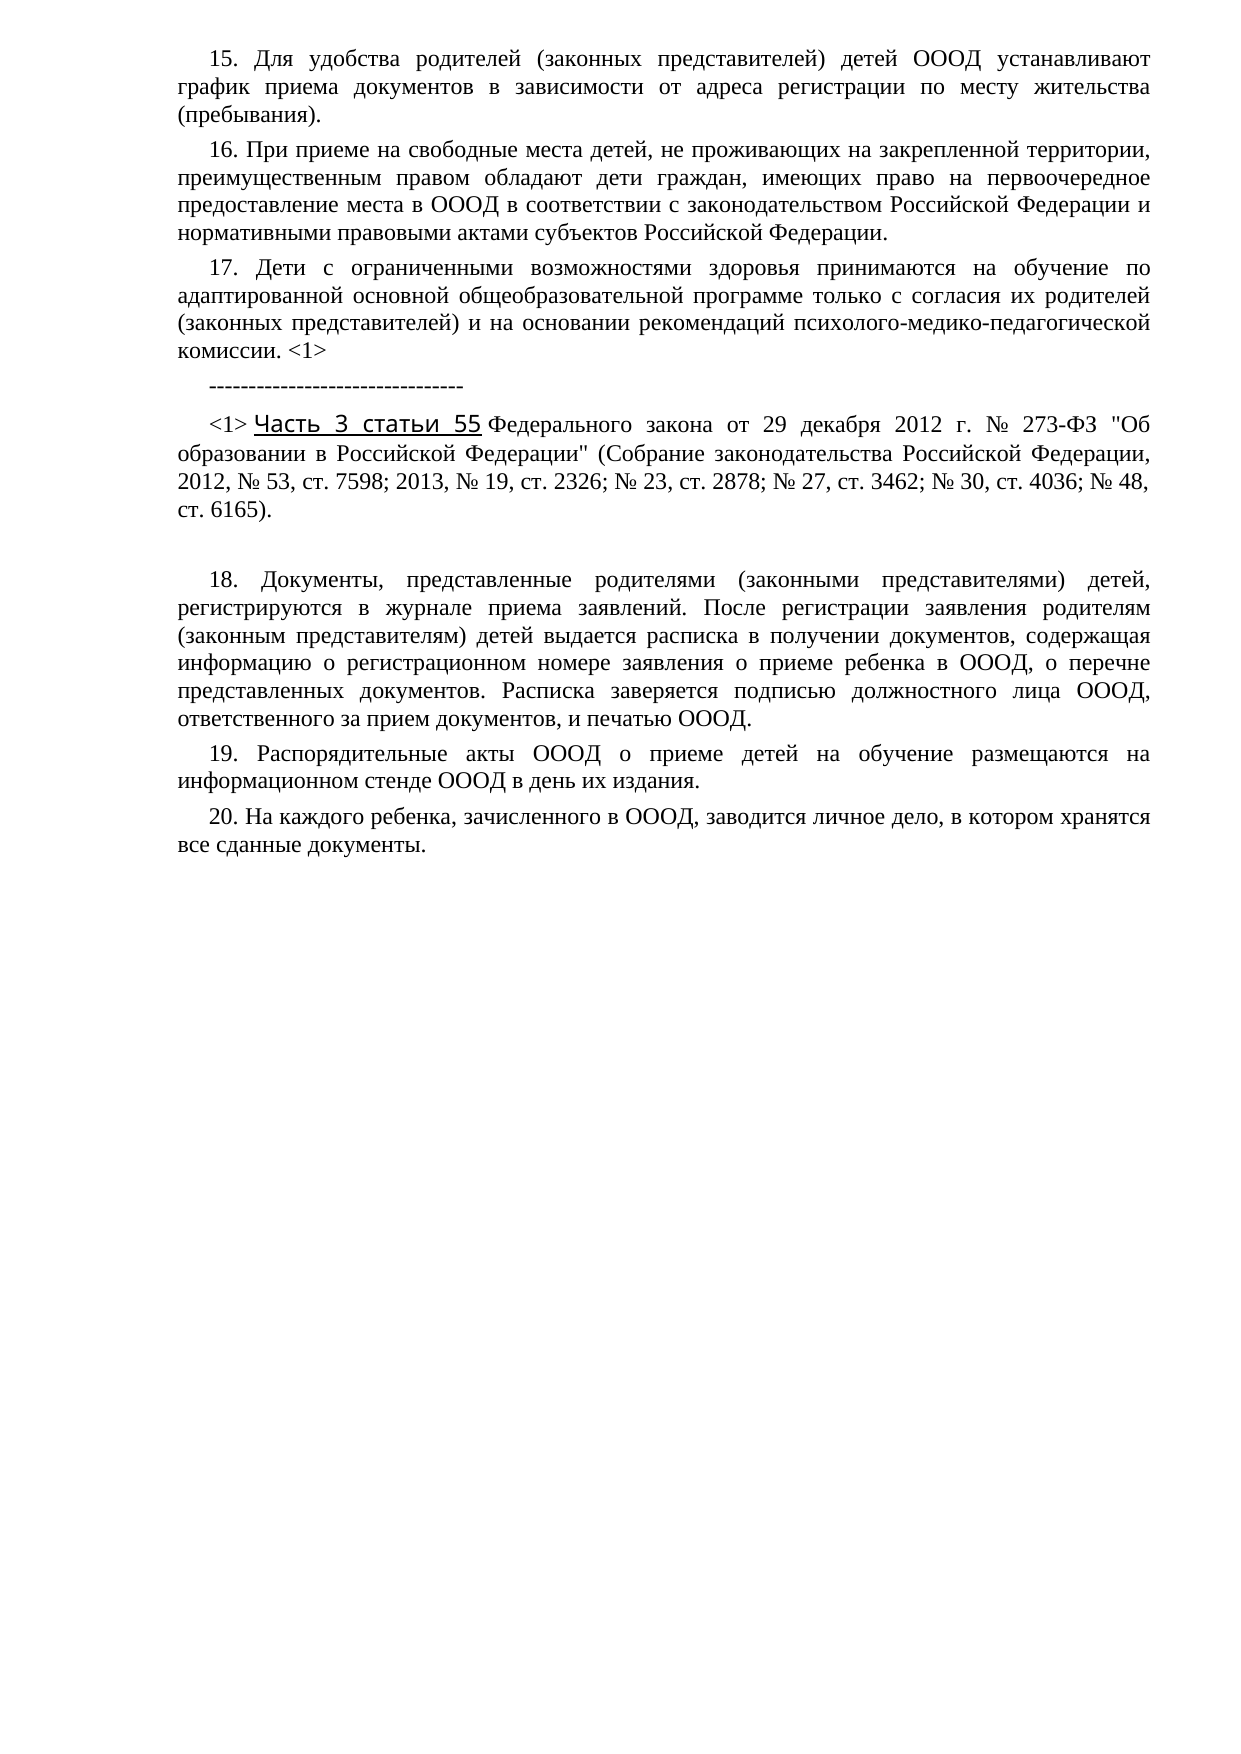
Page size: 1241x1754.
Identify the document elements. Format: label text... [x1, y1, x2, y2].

text <1> Часть 3 статьи 55 Федерального закона от 29 декабря 2012 г. № 273-ФЗ "Об образовании в Российской Федерации" (Собрание законодательства Российской Федерации, 2012, № 53, ст. 7598; 2013, № 19, ст. 2326; № 23, ст. 2878; № 27, ст. 3462; № 30, ст. 4036; № 48, ст. 6165). [177, 407, 1152, 522]
text 15. Для удобства родителей (законных представителей) детей ОООД устанавливают график приема документов в зависимости от адреса регистрации по месту жительства (пребывания). [177, 44, 1152, 127]
text 17. Дети с ограниченными возможностями здоровья принимаются на обучение по адаптированной основной общеобразовательной программе только с согласия их родителей (законных представителей) и на основании рекомендаций психолого-медико-педагогической комиссии. <1> [177, 253, 1152, 364]
text -------------------------------- [177, 371, 1152, 399]
text 20. На каждого ребенка, зачисленного в ОООД, заводится личное дело, в котором хранятся все сданные документы. [177, 802, 1152, 857]
text 16. При приеме на свободные места детей, не проживающих на закрепленной территории, преимущественным правом обладают дети граждан, имеющих право на первоочередное предоставление места в ОООД в соответствии с законодательством Российской Федерации и нормативными правовыми актами субъектов Российской Федерации. [177, 135, 1152, 245]
text 18. Документы, представленные родителями (законными представителями) детей, регистрируются в журнале приема заявлений. После регистрации заявления родителям (законным представителям) детей выдается расписка в получении документов, содержащая информацию о регистрационном номере заявления о приеме ребенка в ОООД, о перечне представленных документов. Расписка заверяется подписью должностного лица ОООД, ответственного за прием документов, и печатью ОООД. [177, 566, 1152, 731]
text 19. Распорядительные акты ОООД о приеме детей на обучение размещаются на информационном стенде ОООД в день их издания. [177, 739, 1152, 794]
